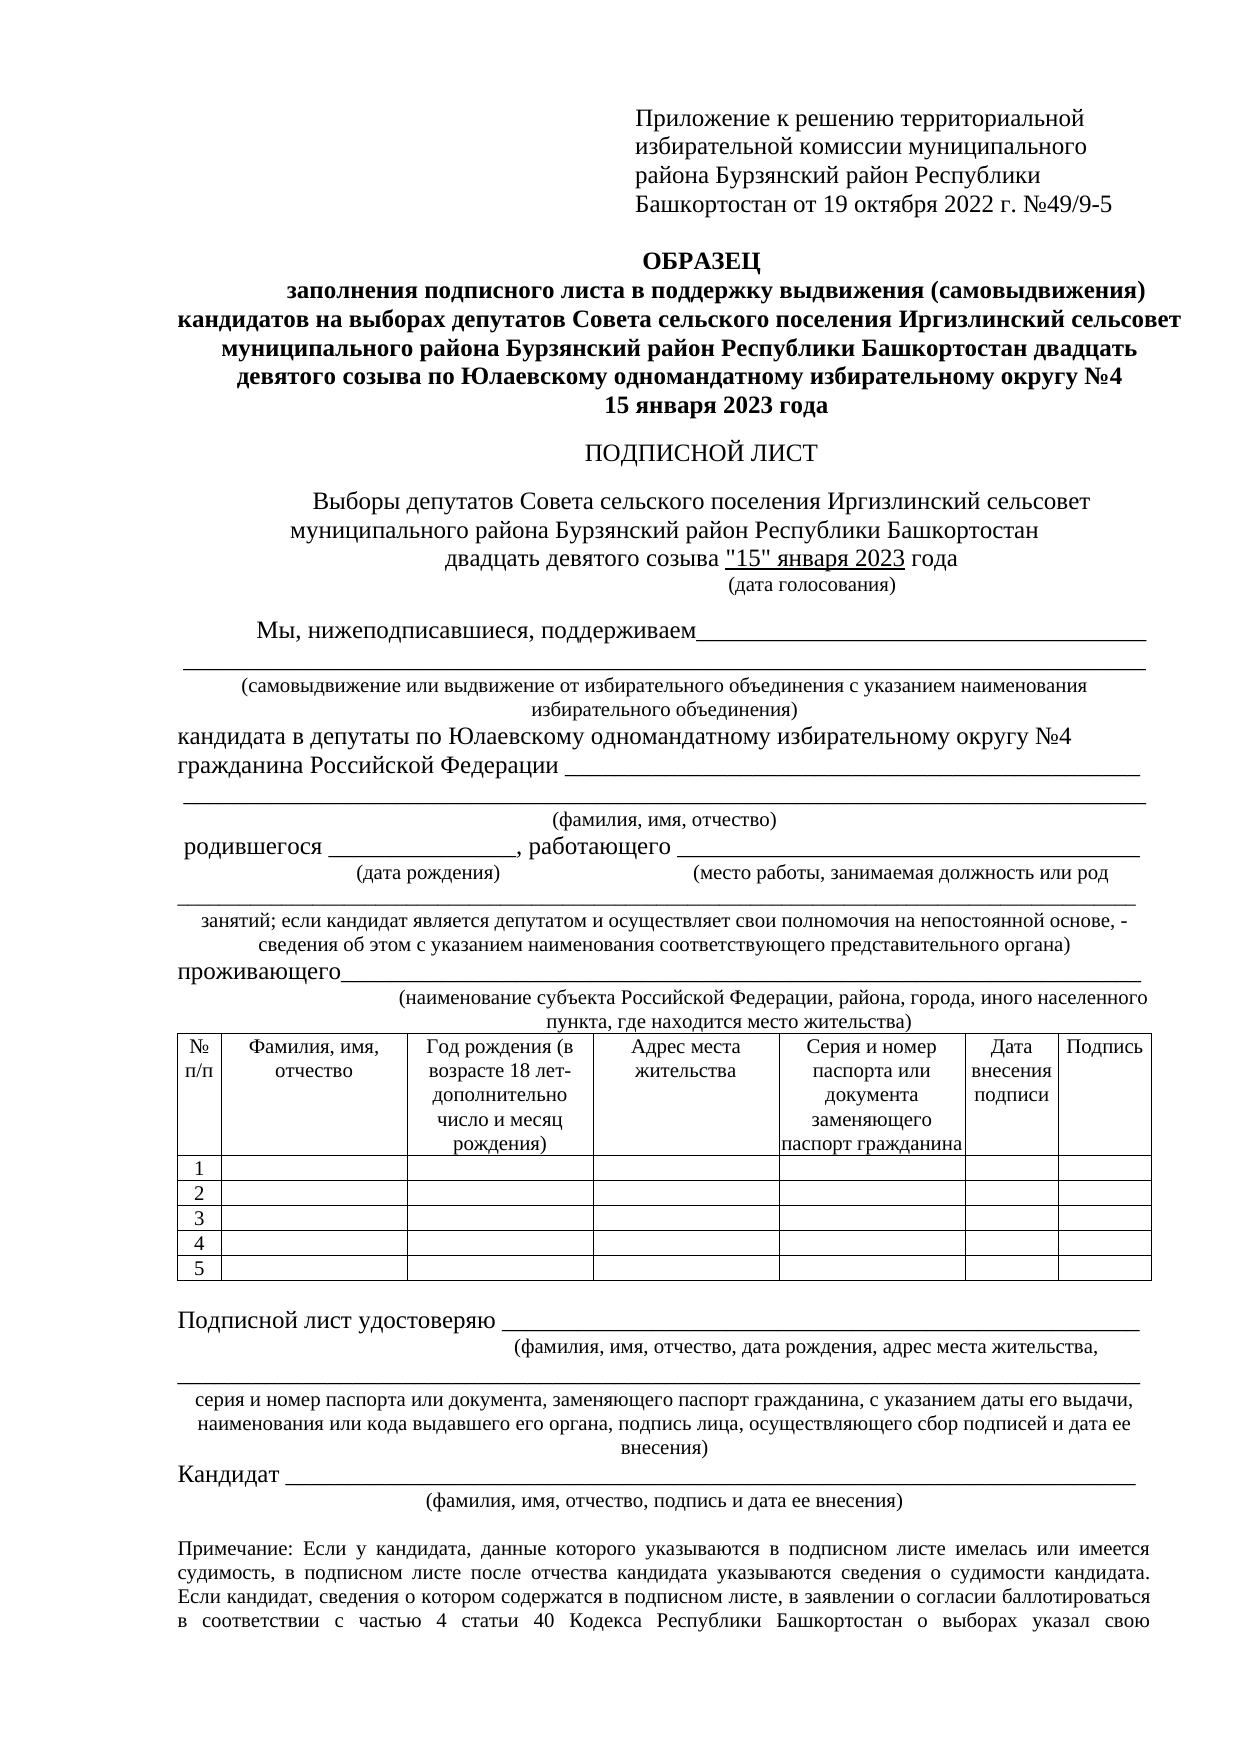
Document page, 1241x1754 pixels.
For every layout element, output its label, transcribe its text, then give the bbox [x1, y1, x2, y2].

text занятий; если кандидат является депутатом и осуществляет свои полномочия на непостоянной основе, - сведения об этом с указанием наименования соответствующего представительного органа) [177, 908, 1152, 956]
table_header № п/п [178, 1034, 221, 1154]
text (наименование субъекта Российской Федерации, района, города, иного населенного [325, 985, 1152, 1009]
text Подписной лист удостоверяю ___________________________________________________ [177, 1305, 1152, 1334]
table_cell [408, 1231, 593, 1255]
table_cell [594, 1231, 779, 1255]
table_cell [1059, 1181, 1151, 1205]
text (фамилия, имя, отчество, дата рождения, адрес места жительства, [177, 1334, 1152, 1358]
text ПОДПИСНОЙ ЛИСТ [177, 438, 1152, 467]
table_header Фамилия, имя, отчество [222, 1034, 407, 1154]
text ОБРАЗЕЦ [177, 246, 1152, 275]
text двадцать девятого созыва "15" января 2023 года [177, 543, 1152, 572]
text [177, 1536, 1152, 1632]
table_cell [222, 1231, 407, 1255]
table_cell [780, 1156, 965, 1180]
text _____________________________________________________________________________ (фамилия, имя, отчество) [177, 778, 1152, 831]
table_cell 5 [178, 1256, 221, 1280]
table_cell [966, 1156, 1058, 1180]
table_header Дата внесения подписи [966, 1034, 1058, 1154]
table_cell 3 [178, 1206, 221, 1230]
text Приложение к решению территориальной избирательной комиссии муниципального района Бурзянский район Республики Башкортостан от 19 октября 2022 г. №49/9-5 [635, 103, 1152, 218]
table_cell [966, 1181, 1058, 1205]
table_cell [780, 1206, 965, 1230]
table_cell [594, 1256, 779, 1280]
table_cell [408, 1181, 593, 1205]
text (дата голосования) [398, 572, 1152, 596]
table_cell [594, 1181, 779, 1205]
text Кандидат ____________________________________________________________________ [177, 1459, 1152, 1488]
text Выборы депутатов Совета сельского поселения Иргизлинский сельсовет муниципального района Бурзянский район Республики Башкортостан [177, 486, 1152, 543]
table_cell [222, 1256, 407, 1280]
table_cell [1059, 1156, 1151, 1180]
table_header Адрес места жительства [594, 1034, 779, 1154]
table_cell [408, 1256, 593, 1280]
table_cell 4 [178, 1231, 221, 1255]
table_header Серия и номер паспорта или документа заменяющего паспорт гражданина [780, 1034, 965, 1154]
text (фамилия, имя, отчество, подпись и дата ее внесения) [177, 1488, 1152, 1512]
table_header Год рождения (в возрасте 18 лет-дополнительно число и месяц рождения) [408, 1034, 593, 1154]
table_cell [780, 1256, 965, 1280]
text (дата рождения) (место работы, занимаемая должность или род [251, 860, 1152, 884]
text кандидата в депутаты по Юлаевскому одномандатному избирательному округу №4 гражданина Российской Федерации ______________________________________________ [177, 721, 1152, 778]
table_cell [222, 1206, 407, 1230]
text родившегося _______________, работающего _____________________________________ [177, 831, 1152, 860]
table_cell [780, 1231, 965, 1255]
table_cell [966, 1206, 1058, 1230]
text проживающего________________________________________________________________ [177, 956, 1152, 985]
table_cell [780, 1181, 965, 1205]
text заполнения подписного листа в поддержку выдвижения (самовыдвижения) кандидатов на выборах депутатов Совета сельского поселения Иргизлинский сельсовет муниципального района Бурзянский район Республики Башкортостан двадцать девятого созыва по Юлаевскому одномандатному избирательному округу №4 [177, 275, 1181, 390]
table_cell 1 [178, 1156, 221, 1180]
text серия и номер паспорта или документа, заменяющего паспорт гражданина, с указанием даты его выдачи, наименования или кода выдавшего его органа, подпись лица, осуществляющего сбор подписей и дата ее внесения) [177, 1387, 1152, 1459]
table_cell [966, 1256, 1058, 1280]
text ____________________________________________________________________________________________ [177, 884, 1152, 908]
text Мы, нижеподписавшиеся, поддерживаем____________________________________ _____________________________________________________________________________ (самовыдвижение или выдвижение от избирательного объединения с указанием наименования избирательного объединения) [177, 615, 1152, 721]
table_cell 2 [178, 1181, 221, 1205]
table_cell [222, 1181, 407, 1205]
text _____________________________________________________________________________ [177, 1358, 1152, 1387]
table_cell [1059, 1206, 1151, 1230]
table_cell [594, 1206, 779, 1230]
table_cell [408, 1206, 593, 1230]
table_cell [1059, 1231, 1151, 1255]
table_cell [594, 1156, 779, 1180]
table_cell [408, 1156, 593, 1180]
table_header Подпись [1059, 1034, 1151, 1154]
table_cell [222, 1156, 407, 1180]
table_cell [1059, 1256, 1151, 1280]
text 15 января 2023 года [177, 390, 1181, 419]
table_cell [966, 1231, 1058, 1255]
text пункта, где находится место жительства) [472, 1009, 1152, 1033]
